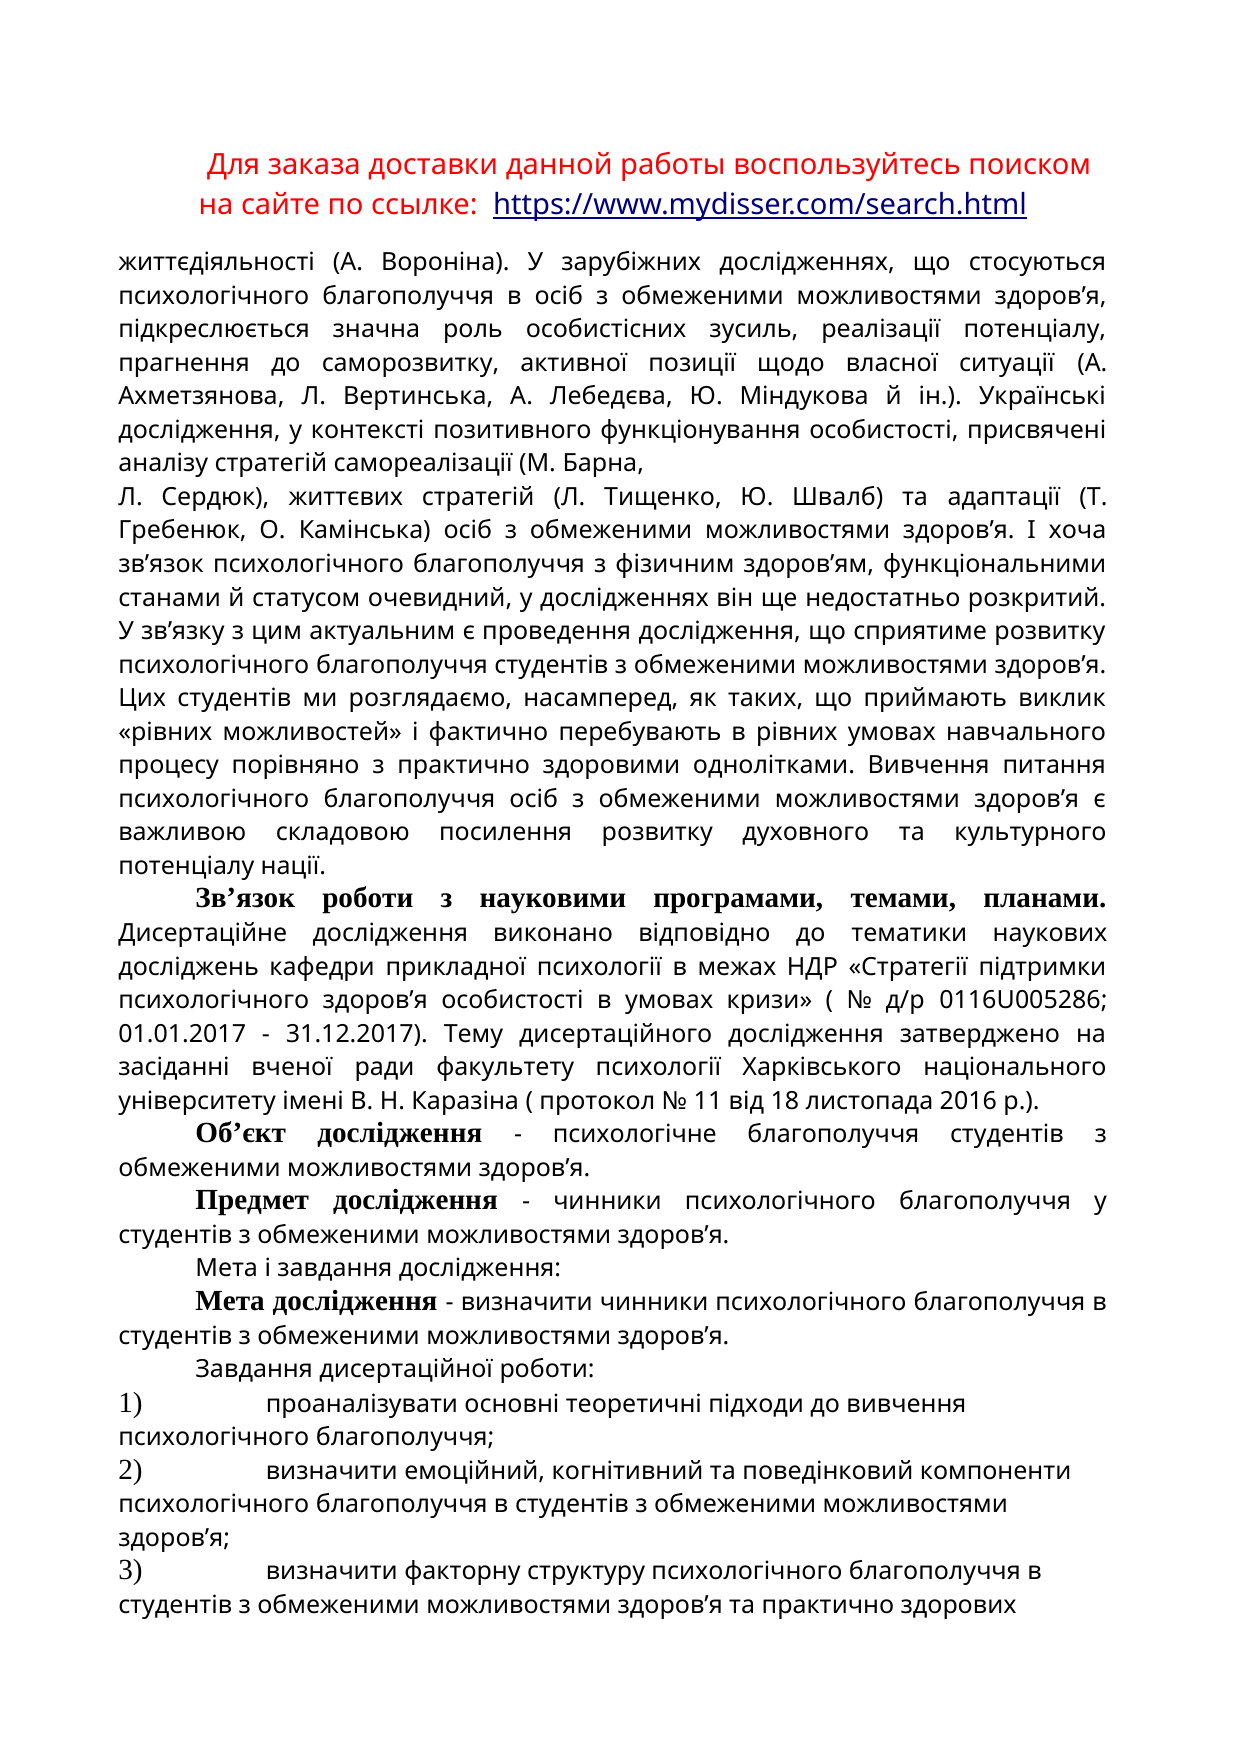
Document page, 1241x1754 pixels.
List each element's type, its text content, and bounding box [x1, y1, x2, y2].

list проаналізувати основні теоретичні підходи до вивчення психологічного благополуччя; [118, 1385, 1107, 1452]
text Завдання дисертаційної роботи: [118, 1351, 1107, 1385]
text Предмет дослідження - чинники психологічного благополуччя у студентів з обмеженими можливостями здоров’я. [118, 1183, 1107, 1250]
list визначити емоційний, когнітивний та поведінковий компоненти психологічного благополуччя в студентів з обмеженими можливостями здоров’я; [118, 1452, 1107, 1553]
text Мета дослідження - визначити чинники психологічного благополуччя в студентів з обмеженими можливостями здоров’я. [118, 1284, 1107, 1351]
text Л. Сердюк), життєвих стратегій (Л. Тищенко, Ю. Швалб) та адаптації (Т. Гребенюк, О. Камінська) осіб з обмеженими можливостями здоров’я. І хоча зв’язок психологічного благополуччя з фізичним здоров’ям, функціональними станами й статусом очевидний, у дослідженнях він ще недостатньо розкритий. У зв’язку з цим актуальним є проведення дослідження, що сприятиме розвитку психологічного благополуччя студентів з обмеженими можливостями здоров’я. Цих студентів ми розглядаємо, насамперед, як таких, що приймають виклик «рівних можливостей» і фактично перебувають в рівних умовах навчального процесу порівняно з практично здоровими однолітками. Вивчення питання психологічного благополуччя осіб з обмеженими можливостями здоров’я є важливою складовою посилення розвитку духовного та культурного потенціалу нації. [118, 478, 1107, 881]
text Об’єкт дослідження - психологічне благополуччя студентів з обмеженими можливостями здоров’я. [118, 1116, 1107, 1183]
text Зв’язок роботи з науковими програмами, темами, планами. Дисертаційне дослідження виконано відповідно до тематики наукових досліджень кафедри прикладної психології в межах НДР «Стратегії підтримки психологічного здоров’я особистості в умовах кризи» ( № д/р 0116U005286; 01.01.2017 - 31.12.2017). Тему дисертаційного дослідження затверджено на засіданні вченої ради факультету психології Харківського національного університету імені В. Н. Каразіна ( протокол № 11 від 18 листопада 2016 р.). [118, 881, 1107, 1116]
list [118, 1553, 1107, 1620]
text Мета і завдання дослідження: [118, 1250, 1107, 1284]
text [118, 244, 1107, 478]
